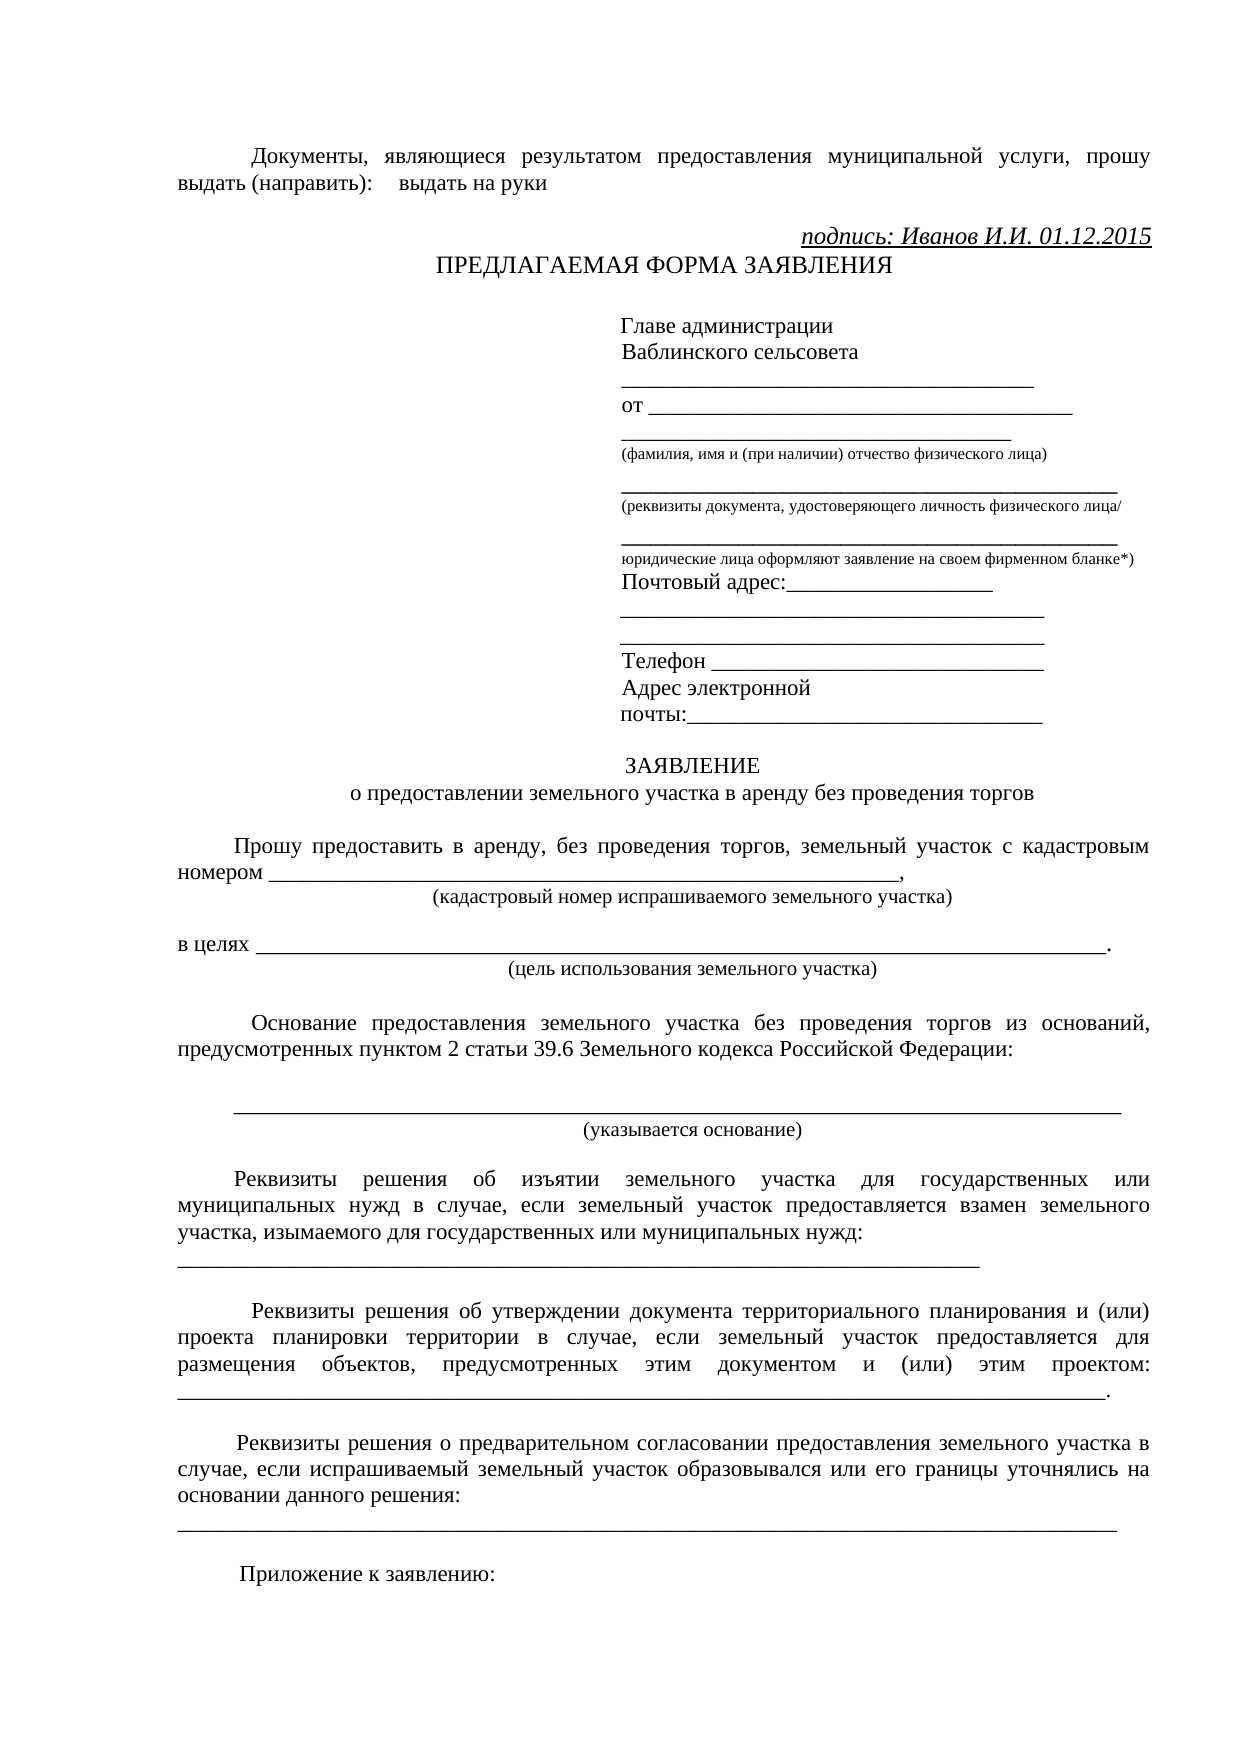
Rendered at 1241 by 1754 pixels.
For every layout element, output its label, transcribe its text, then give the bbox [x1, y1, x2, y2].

text ______________________________________________________________________ [177, 1244, 1152, 1271]
text (кадастровый номер испрашиваемого земельного участка) [177, 884, 1152, 908]
text ПРЕДЛАГАЕМАЯ ФОРМА ЗАЯВЛЕНИЯ [177, 250, 1152, 279]
text Ваблинского сельсовета [620, 338, 1152, 364]
text ____________________________________ [620, 364, 1152, 391]
text (фамилия, имя и (при наличии) отчество физического лица) [620, 443, 1152, 463]
text _______________________________________________________________________ [177, 1088, 1152, 1117]
text Основание предоставления земельного участка без проведения торгов из оснований, предусмотренных пунктом 2 статьи 39.6 Земельного кодекса Российской Федерации: [177, 1009, 1152, 1062]
text в целях ____________________________________________________________________. [177, 928, 1152, 956]
text (реквизиты документа, удостоверяющего личность физического лица/ [620, 496, 1152, 515]
text от _____________________________________ [620, 391, 1152, 417]
text Документы, являющиеся результатом предоставления муниципальной услуги, прошу выдать (направить): выдать на руки [177, 142, 1152, 195]
text Приложение к заявлению: [177, 1560, 1152, 1587]
text Адрес электронной почты:_______________________________ [620, 673, 1152, 726]
text __________________________________ [620, 417, 1152, 443]
text Главе администрации [620, 312, 1152, 338]
text __________________________________ [620, 463, 1152, 496]
text __________________________________ [620, 515, 1152, 549]
text Реквизиты решения об изъятии земельного участка для государственных или муниципальных нужд в случае, если земельный участок предоставляется взамен земельного участка, изымаемого для государственных или муниципальных нужд: [177, 1165, 1152, 1244]
text __________________________________________________________________________________ [177, 1508, 1152, 1534]
text Почтовый адрес:__________________ _____________________________________ _____________________________________ [620, 568, 1152, 647]
text юридические лица оформляют заявление на своем фирменном бланке*) [620, 549, 1152, 568]
text Телефон _____________________________ [620, 647, 1152, 673]
text Реквизиты решения о предварительном согласовании предоставления земельного участка в случае, если испрашиваемый земельный участок образовывался или его границы уточнялись на основании данного решения: [177, 1429, 1152, 1508]
text о предоставлении земельного участка в аренду без проведения торгов [177, 779, 1152, 805]
text (цель использования земельного участка) [177, 956, 1152, 980]
text (указывается основание) [177, 1117, 1152, 1141]
text Прошу предоставить в аренду, без проведения торгов, земельный участок с кадастровым номером _______________________________________________________, [177, 832, 1152, 884]
text подпись: Иванов И.И. 01.12.2015 [177, 221, 1152, 250]
text Реквизиты решения об утверждении документа территориального планирования и (или) проекта планировки территории в случае, если земельный участок предоставляется для размещения объектов, предусмотренных этим документом и (или) этим проектом: _________________________________________________________________________________. [177, 1297, 1152, 1402]
text ЗАЯВЛЕНИЕ [177, 753, 1152, 779]
